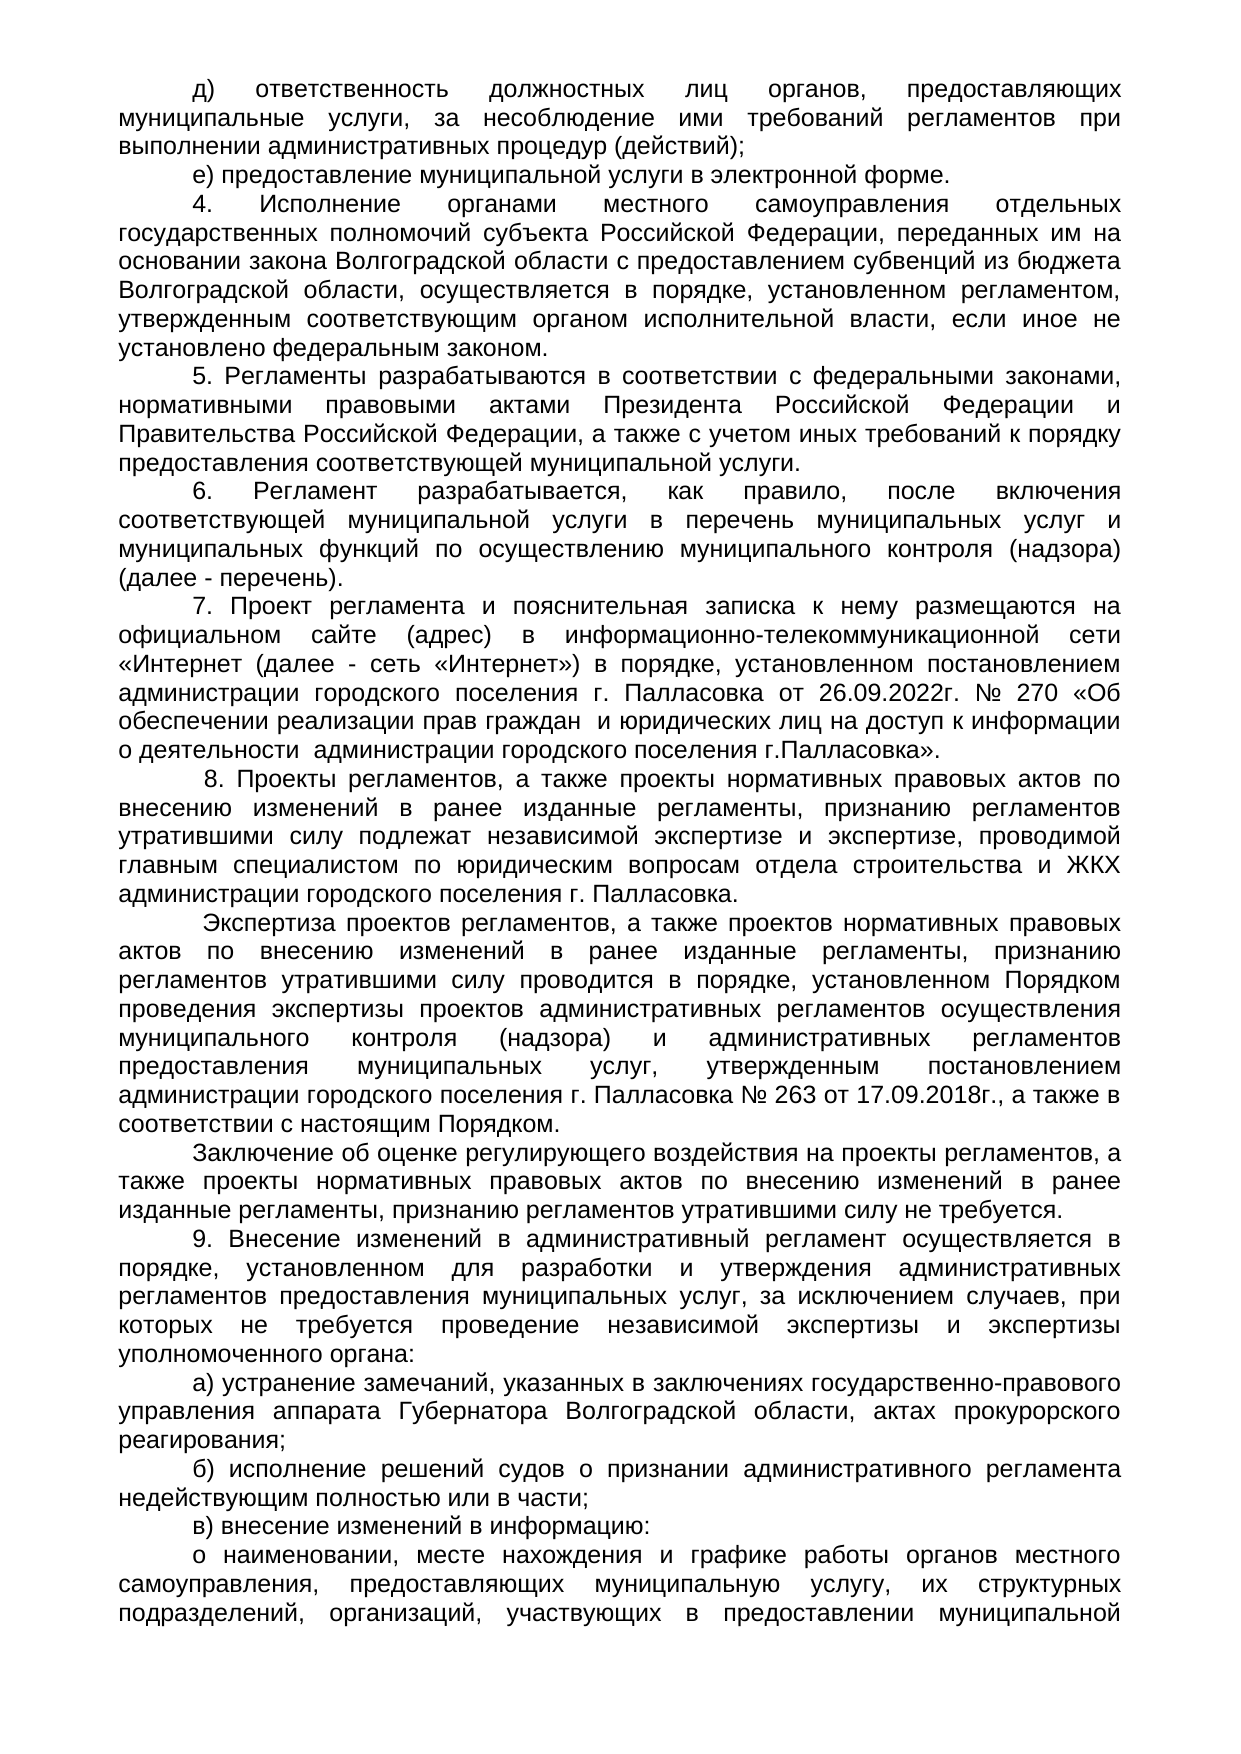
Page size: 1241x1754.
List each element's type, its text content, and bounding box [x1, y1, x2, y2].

text 4. Исполнение органами местного самоуправления отдельных государственных полномочий субъекта Российской Федерации, переданных им на основании закона Волгоградской области с предоставлением субвенций из бюджета Волгоградской области, осуществляется в порядке, установленном регламентом, утвержденным соответствующим органом исполнительной власти, если иное не установлено федеральным законом. [118, 189, 1122, 361]
text а) устранение замечаний, указанных в заключениях государственно-правового управления аппарата Губернатора Волгоградской области, актах прокурорского реагирования; [118, 1368, 1122, 1454]
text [118, 1540, 1122, 1626]
text 6. Регламент разрабатывается, как правило, после включения соответствующей муниципальной услуги в перечень муниципальных услуг и муниципальных функций по осуществлению муниципального контроля (надзора) (далее - перечень). [118, 476, 1122, 591]
text Заключение об оценке регулирующего воздействия на проекты регламентов, а также проекты нормативных правовых актов по внесению изменений в ранее изданные регламенты, признанию регламентов утратившими силу не требуется. [118, 1138, 1122, 1224]
text 7. Проект регламента и пояснительная записка к нему размещаются на официальном сайте (адрес) в информационно-телекоммуникационной сети «Интернет (далее - сеть «Интернет») в порядке, установленном постановлением администрации городского поселения г. Палласовка от 26.09.2022г. № 270 «Об обеспечении реализации прав граждан и юридических лиц на доступ к информации о деятельности администрации городского поселения г.Палласовка». [118, 591, 1122, 764]
text б) исполнение решений судов о признании административного регламента недействующим полностью или в части; [118, 1454, 1122, 1511]
text в) внесение изменений в информацию: [118, 1511, 1122, 1540]
text Экспертиза проектов регламентов, а также проектов нормативных правовых актов по внесению изменений в ранее изданные регламенты, признанию регламентов утратившими силу проводится в порядке, установленном Порядком проведения экспертизы проектов административных регламентов осуществления муниципального контроля (надзора) и административных регламентов предоставления муниципальных услуг, утвержденным постановлением администрации городского поселения г. Палласовка № 263 от 17.09.2018г., а также в соответствии с настоящим Порядком. [118, 908, 1122, 1138]
text е) предоставление муниципальной услуги в электронной форме. [118, 160, 1122, 189]
text 8. Проекты регламентов, а также проекты нормативных правовых актов по внесению изменений в ранее изданные регламенты, признанию регламентов утратившими силу подлежат независимой экспертизе и экспертизе, проводимой главным специалистом по юридическим вопросам отдела строительства и ЖКХ администрации городского поселения г. Палласовка. [118, 764, 1122, 908]
text 5. Регламенты разрабатываются в соответствии с федеральными законами, нормативными правовыми актами Президента Российской Федерации и Правительства Российской Федерации, а также с учетом иных требований к порядку предоставления соответствующей муниципальной услуги. [118, 361, 1122, 476]
text 9. Внесение изменений в административный регламент осуществляется в порядке, установленном для разработки и утверждения административных регламентов предоставления муниципальных услуг, за исключением случаев, при которых не требуется проведение независимой экспертизы и экспертизы уполномоченного органа: [118, 1224, 1122, 1368]
text д) ответственность должностных лиц органов, предоставляющих муниципальные услуги, за несоблюдение ими требований регламентов при выполнении административных процедур (действий); [118, 74, 1122, 160]
